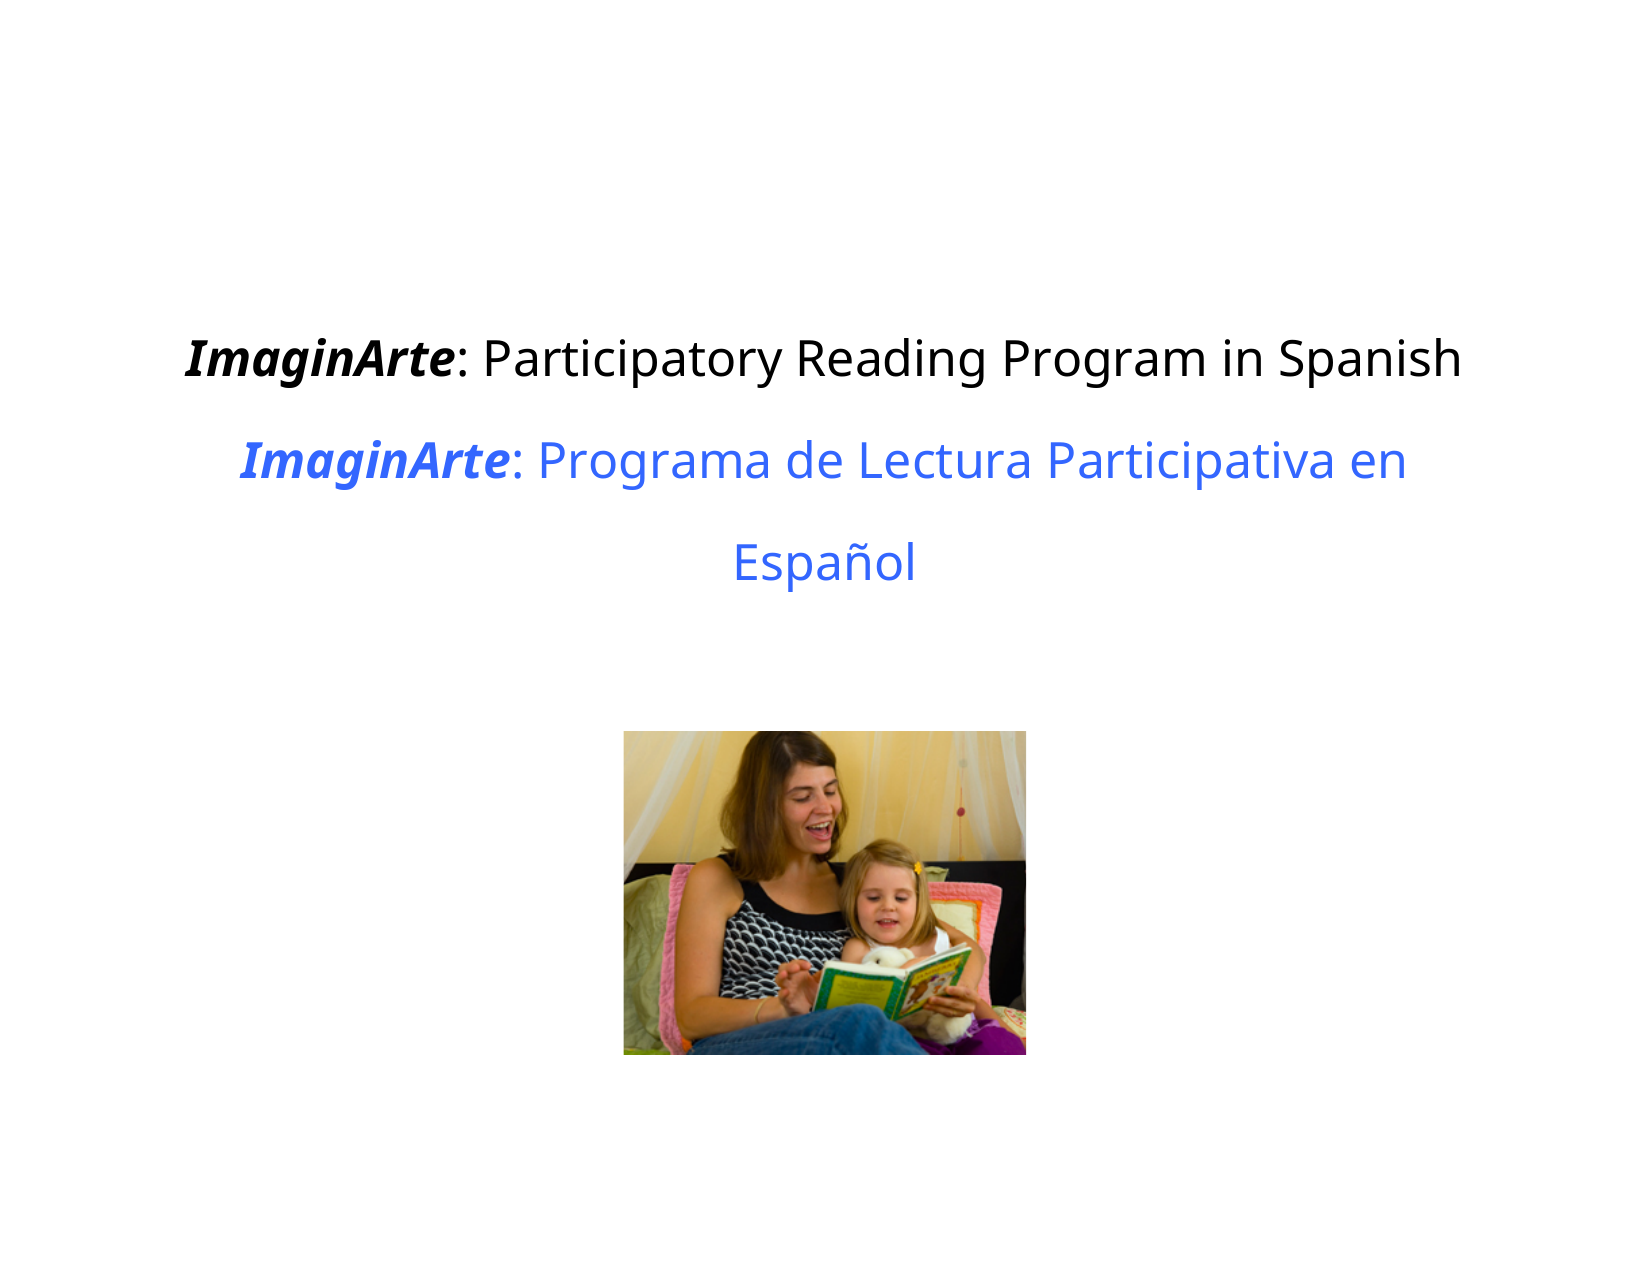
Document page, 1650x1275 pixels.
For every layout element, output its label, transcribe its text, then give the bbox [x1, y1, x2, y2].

text ImaginArte: Participatory Reading Program in Spanish [150, 322, 1500, 391]
picture [623, 731, 1027, 1055]
text ImaginArte: Programa de Lectura Participativa en Español [150, 425, 1500, 595]
